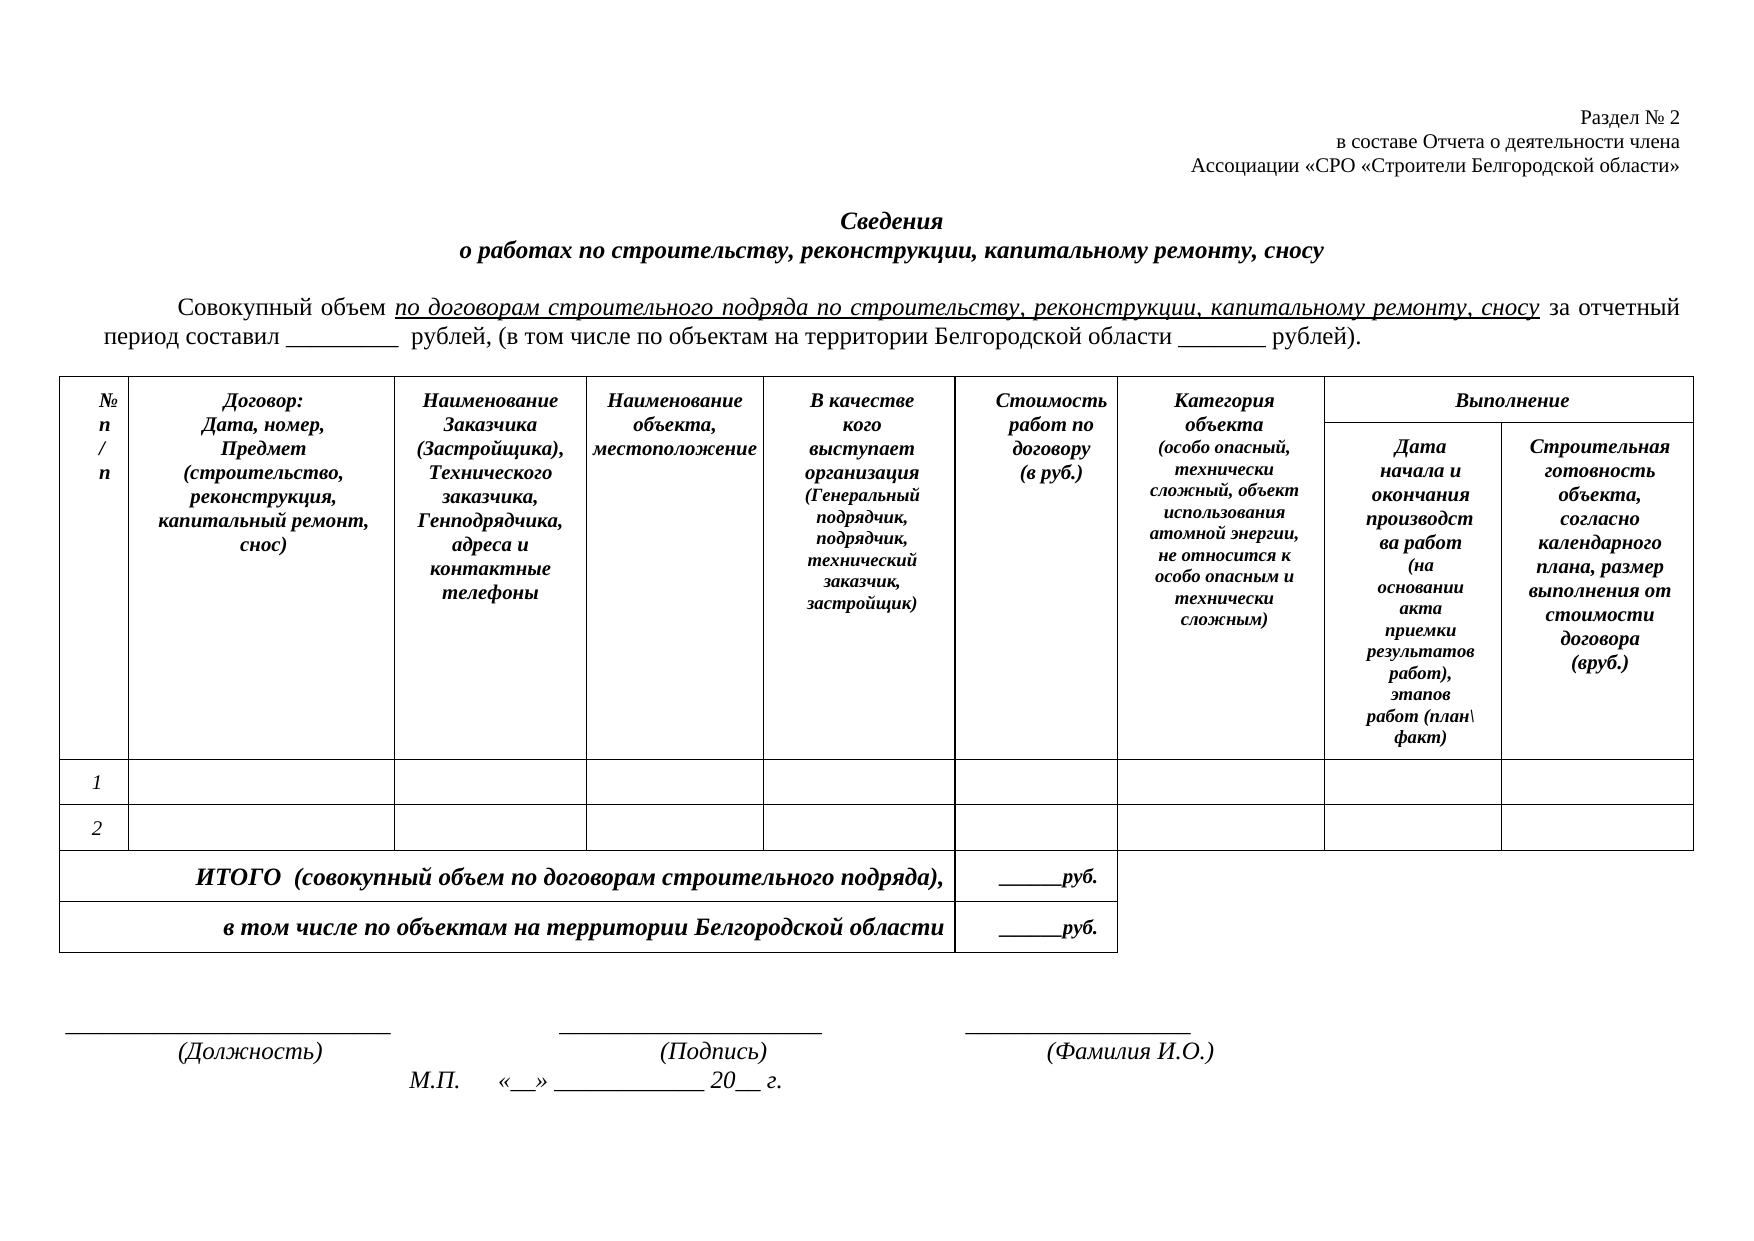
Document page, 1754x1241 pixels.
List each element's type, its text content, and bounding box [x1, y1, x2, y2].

table_header Выполнение [1325, 377, 1693, 422]
table_header В качестве кого выступает организация (Генеральный подрядчик, подрядчик, технический заказчик, застройщик) [764, 377, 954, 758]
table_cell ______руб. [956, 851, 1117, 901]
text Раздел № 2 [103, 105, 1680, 129]
text Ассоциации «СРО «Строители Белгородской области» [103, 153, 1680, 177]
table_cell [956, 760, 1117, 804]
table_cell ИТОГО (совокупный объем по договорам строительного подряда), [60, 851, 954, 901]
table_cell [764, 760, 954, 804]
text __________________________ _____________________ __________________ [59, 1008, 1680, 1036]
table_cell ______руб. [956, 902, 1117, 952]
text о работах по строительству, реконструкции, капитальному ремонту, сносу [103, 235, 1680, 264]
table_header Наименование Заказчика (Застройщика), Технического заказчика, Генподрядчика, адреса и контактные телефоны [395, 377, 586, 758]
table_cell [587, 805, 763, 850]
table_cell Строительная готовность объекта, согласно календарного плана, размер выполнения от стоимости договора (вруб.) [1502, 423, 1693, 758]
text Совокупный объем по договорам строительного подряда по строительству, реконструкции, капитальному ремонту, сносу за отчетный период составил _________ рублей, (в том числе по объектам на территории Белгородской области _______ рублей). [103, 292, 1680, 350]
table_cell [1325, 805, 1501, 850]
table_cell [129, 805, 394, 850]
table_header № п/п [60, 377, 128, 758]
text в составе Отчета о деятельности члена [103, 129, 1680, 153]
table_cell Дата начала и окончания производства работ (на основании акта приемки результатов работ), этапов работ (план\факт) [1325, 423, 1501, 758]
table_header Категория объекта (особо опасный, технически сложный, объект использования атомной энергии, не относится к особо опасным и технически сложным) [1118, 377, 1324, 758]
table_cell [956, 805, 1117, 850]
table_cell [1325, 760, 1501, 804]
table_header Договор: Дата, номер, Предмет (строительство, реконструкция, капитальный ремонт, снос) [129, 377, 394, 758]
table_header Наименование объекта, местоположение [587, 377, 763, 758]
text (Должность) (Подпись) (Фамилия И.О.) [59, 1036, 1680, 1065]
table_cell в том числе по объектам на территории Белгородской области [60, 902, 954, 952]
table_cell [1118, 805, 1324, 850]
table_cell [1502, 805, 1693, 850]
table_cell [129, 760, 394, 804]
table_cell [1502, 760, 1693, 804]
text Сведения [103, 206, 1680, 235]
table_cell 1 [60, 760, 128, 804]
text М.П. «__» ____________ 20__ г. [59, 1065, 1680, 1094]
table_cell 2 [60, 805, 128, 850]
table_header Стоимость работ по договору (в руб.) [956, 377, 1117, 758]
table_cell [764, 805, 954, 850]
table_cell [587, 760, 763, 804]
table_cell [395, 760, 586, 804]
table_cell [1118, 760, 1324, 804]
table_cell [395, 805, 586, 850]
